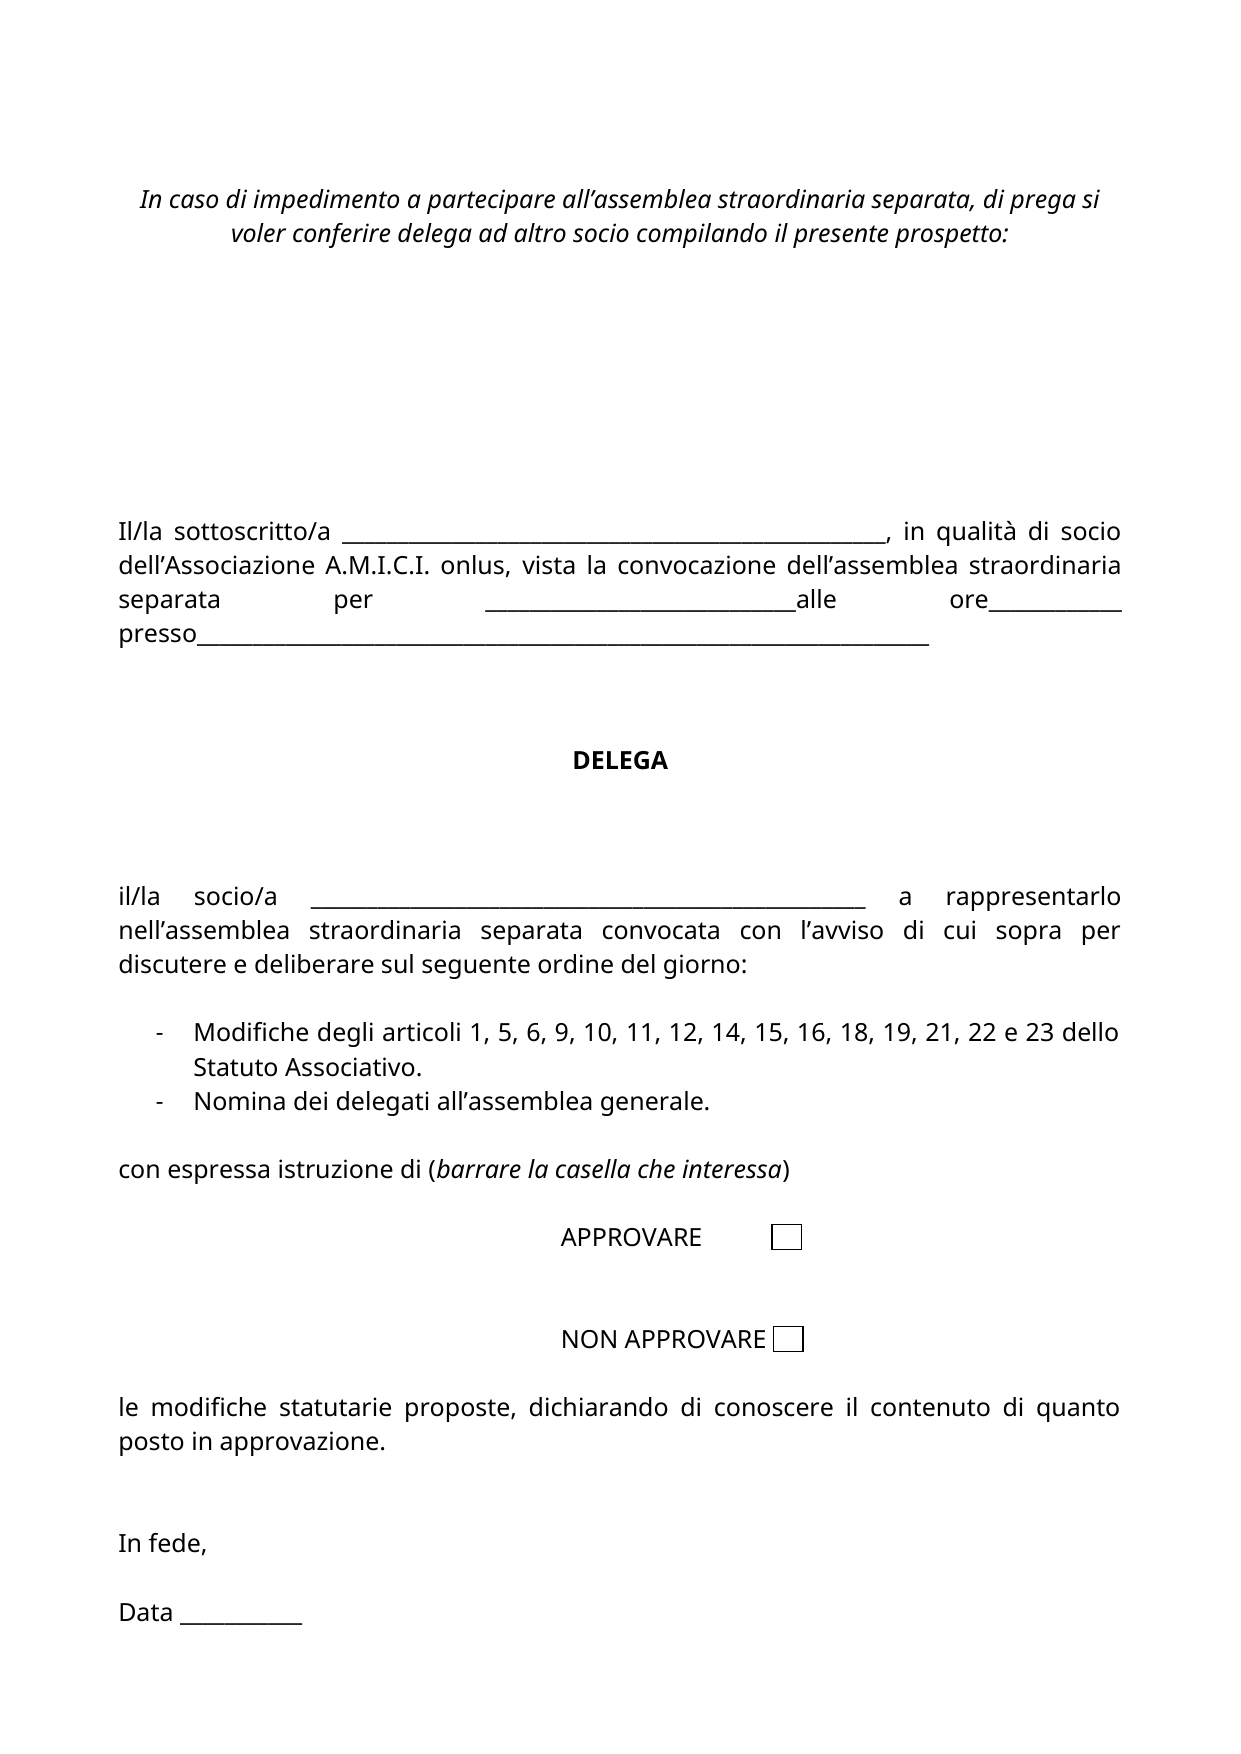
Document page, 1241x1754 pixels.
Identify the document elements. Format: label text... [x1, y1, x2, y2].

text con espressa istruzione di (barrare la casella che interessa) [118, 1151, 1122, 1185]
text il/la socio/a __________________________________________________ a rappresentarlo nell’assemblea straordinaria separata convocata con l’avviso di cui sopra per discutere e deliberare sul seguente ordine del giorno: [118, 879, 1122, 981]
text DELEGA [118, 743, 1122, 777]
text In caso di impedimento a partecipare all’assemblea straordinaria separata, di prega si voler conferire delega ad altro socio compilando il presente prospetto: [118, 182, 1122, 250]
text NON APPROVARE [487, 1322, 1122, 1356]
list Nomina dei delegati all’assemblea generale. [156, 1083, 1122, 1117]
text APPROVARE [487, 1219, 1122, 1253]
text Data ___________ [118, 1594, 1122, 1628]
text Il/la sottoscritto/a _________________________________________________, in qualità di socio dell’Associazione A.M.I.C.I. onlus, vista la convocazione dell’assemblea straordinaria separata per ____________________________alle ore____________ presso__________________________________________________________________ [118, 513, 1122, 649]
text In fede, [118, 1526, 1122, 1560]
text le modifiche statutarie proposte, dichiarando di conoscere il contenuto di quanto posto in approvazione. [118, 1390, 1122, 1458]
list Modifiche degli articoli 1, 5, 6, 9, 10, 11, 12, 14, 15, 16, 18, 19, 21, 22 e 23 dello Statuto Associativo. [156, 1015, 1122, 1083]
